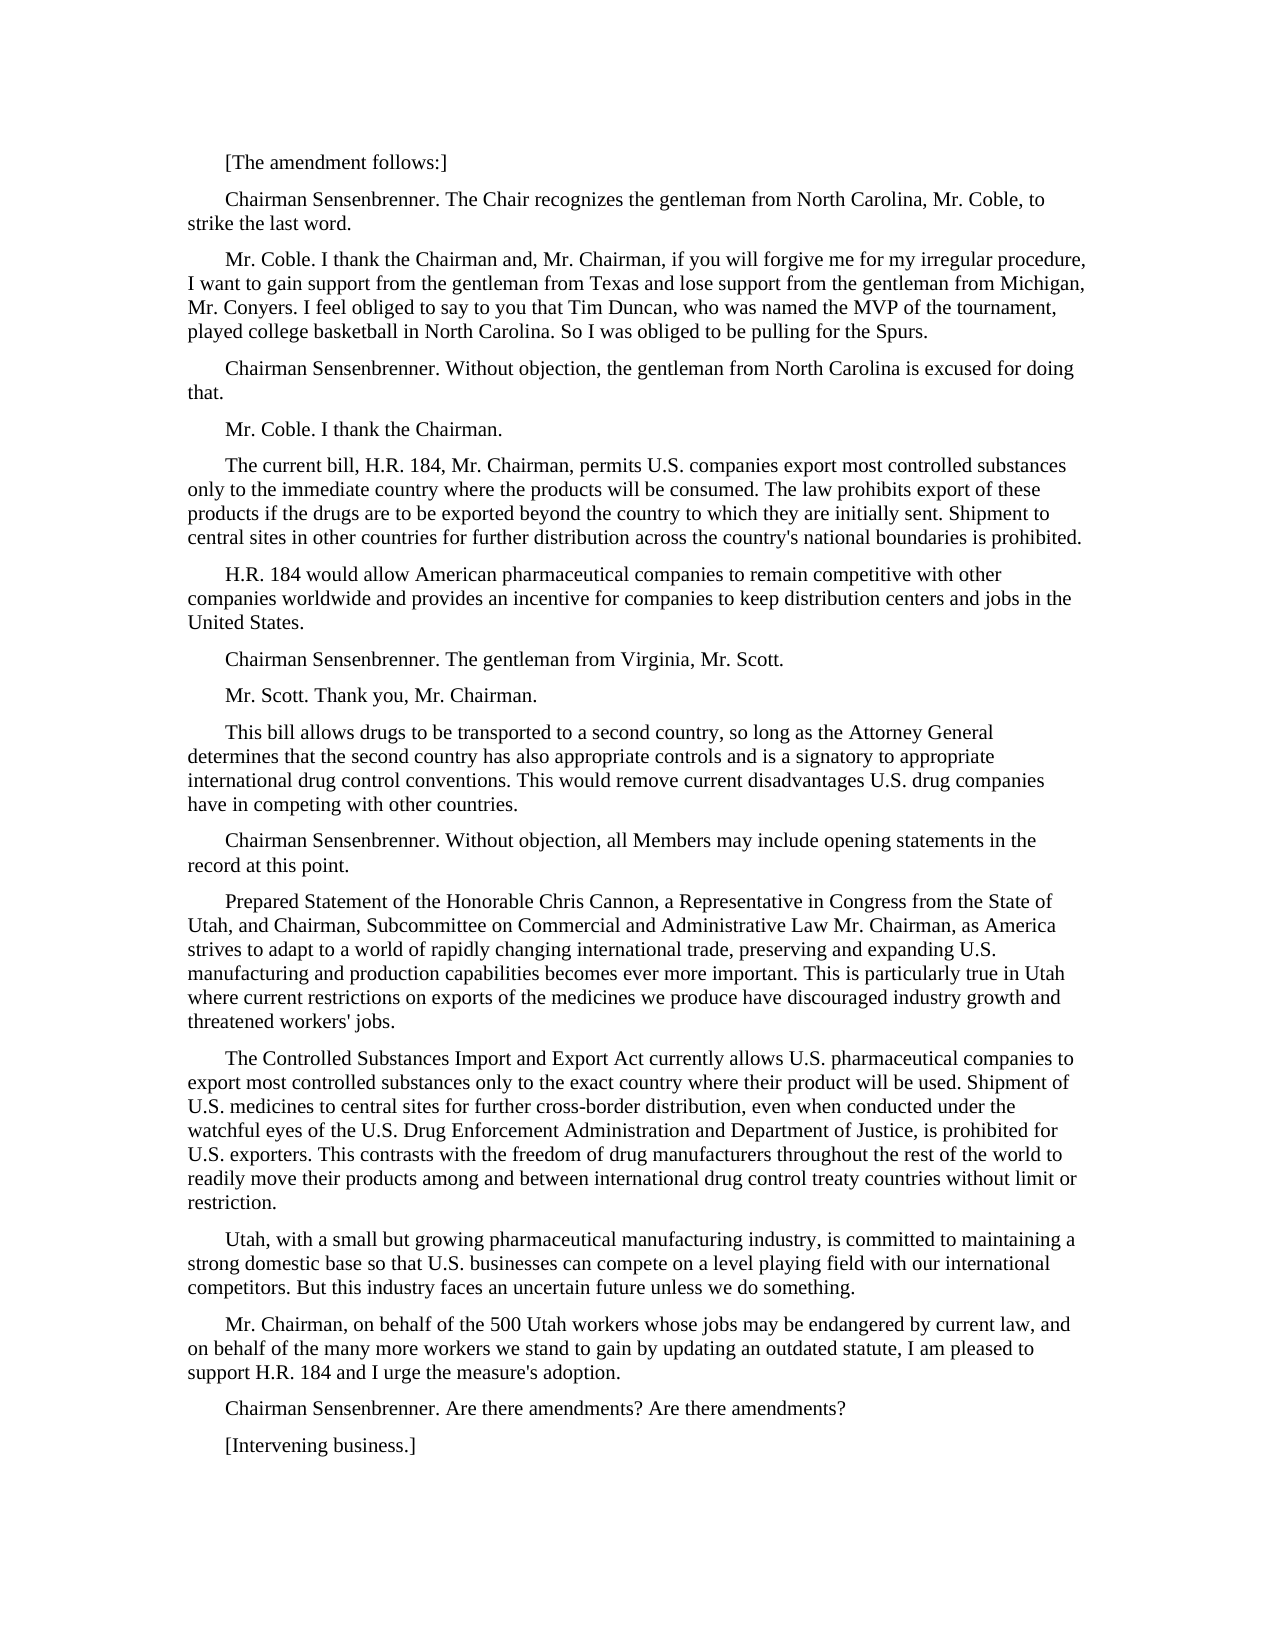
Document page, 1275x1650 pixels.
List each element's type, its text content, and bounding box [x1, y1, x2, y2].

text Mr. Coble. I thank the Chairman and, Mr. Chairman, if you will forgive me for my irregular procedure, I want to gain support from the gentleman from Texas and lose support from the gentleman from Michigan, Mr. Conyers. I feel obliged to say to you that Tim Duncan, who was named the MVP of the tournament, played college basketball in North Carolina. So I was obliged to be pulling for the Spurs. [187, 247, 1087, 343]
text The Controlled Substances Import and Export Act currently allows U.S. pharmaceutical companies to export most controlled substances only to the exact country where their product will be used. Shipment of U.S. medicines to central sites for further cross-border distribution, even when conducted under the watchful eyes of the U.S. Drug Enforcement Administration and Department of Justice, is prohibited for U.S. exporters. This contrasts with the freedom of drug manufacturers throughout the rest of the world to readily move their products among and between international drug control treaty countries without limit or restriction. [187, 1046, 1087, 1214]
text Chairman Sensenbrenner. Without objection, the gentleman from North Carolina is excused for doing that. [187, 356, 1087, 404]
text The current bill, H.R. 184, Mr. Chairman, permits U.S. companies export most controlled substances only to the immediate country where the products will be consumed. The law prohibits export of these products if the drugs are to be exported beyond the country to which they are initially sent. Shipment to central sites in other countries for further distribution across the country's national boundaries is prohibited. [187, 453, 1087, 549]
text Chairman Sensenbrenner. The Chair recognizes the gentleman from North Carolina, Mr. Coble, to strike the last word. [187, 187, 1087, 235]
text Chairman Sensenbrenner. The gentleman from Virginia, Mr. Scott. [187, 647, 1087, 671]
text Mr. Coble. I thank the Chairman. [187, 417, 1087, 441]
text Chairman Sensenbrenner. Are there amendments? Are there amendments? [187, 1396, 1087, 1420]
text Utah, with a small but growing pharmaceutical manufacturing industry, is committed to maintaining a strong domestic base so that U.S. businesses can compete on a level playing field with our international competitors. But this industry faces an uncertain future unless we do something. [187, 1227, 1087, 1299]
text Chairman Sensenbrenner. Without objection, all Members may include opening statements in the record at this point. [187, 828, 1087, 877]
text Mr. Chairman, on behalf of the 500 Utah workers whose jobs may be endangered by current law, and on behalf of the many more workers we stand to gain by updating an outdated statute, I am pleased to support H.R. 184 and I urge the measure's adoption. [187, 1312, 1087, 1384]
text This bill allows drugs to be transported to a second country, so long as the Attorney General determines that the second country has also appropriate controls and is a signatory to appropriate international drug control conventions. This would remove current disadvantages U.S. drug companies have in competing with other countries. [187, 720, 1087, 816]
text [Intervening business.] [187, 1433, 1087, 1457]
text Prepared Statement of the Honorable Chris Cannon, a Representative in Congress from the State of Utah, and Chairman, Subcommittee on Commercial and Administrative Law Mr. Chairman, as America strives to adapt to a world of rapidly changing international trade, preserving and expanding U.S. manufacturing and production capabilities becomes ever more important. This is particularly true in Utah where current restrictions on exports of the medicines we produce have discouraged industry growth and threatened workers' jobs. [187, 889, 1087, 1033]
text H.R. 184 would allow American pharmaceutical companies to remain competitive with other companies worldwide and provides an incentive for companies to keep distribution centers and jobs in the United States. [187, 562, 1087, 634]
text Mr. Scott. Thank you, Mr. Chairman. [187, 683, 1087, 707]
text [The amendment follows:] [187, 150, 1087, 174]
